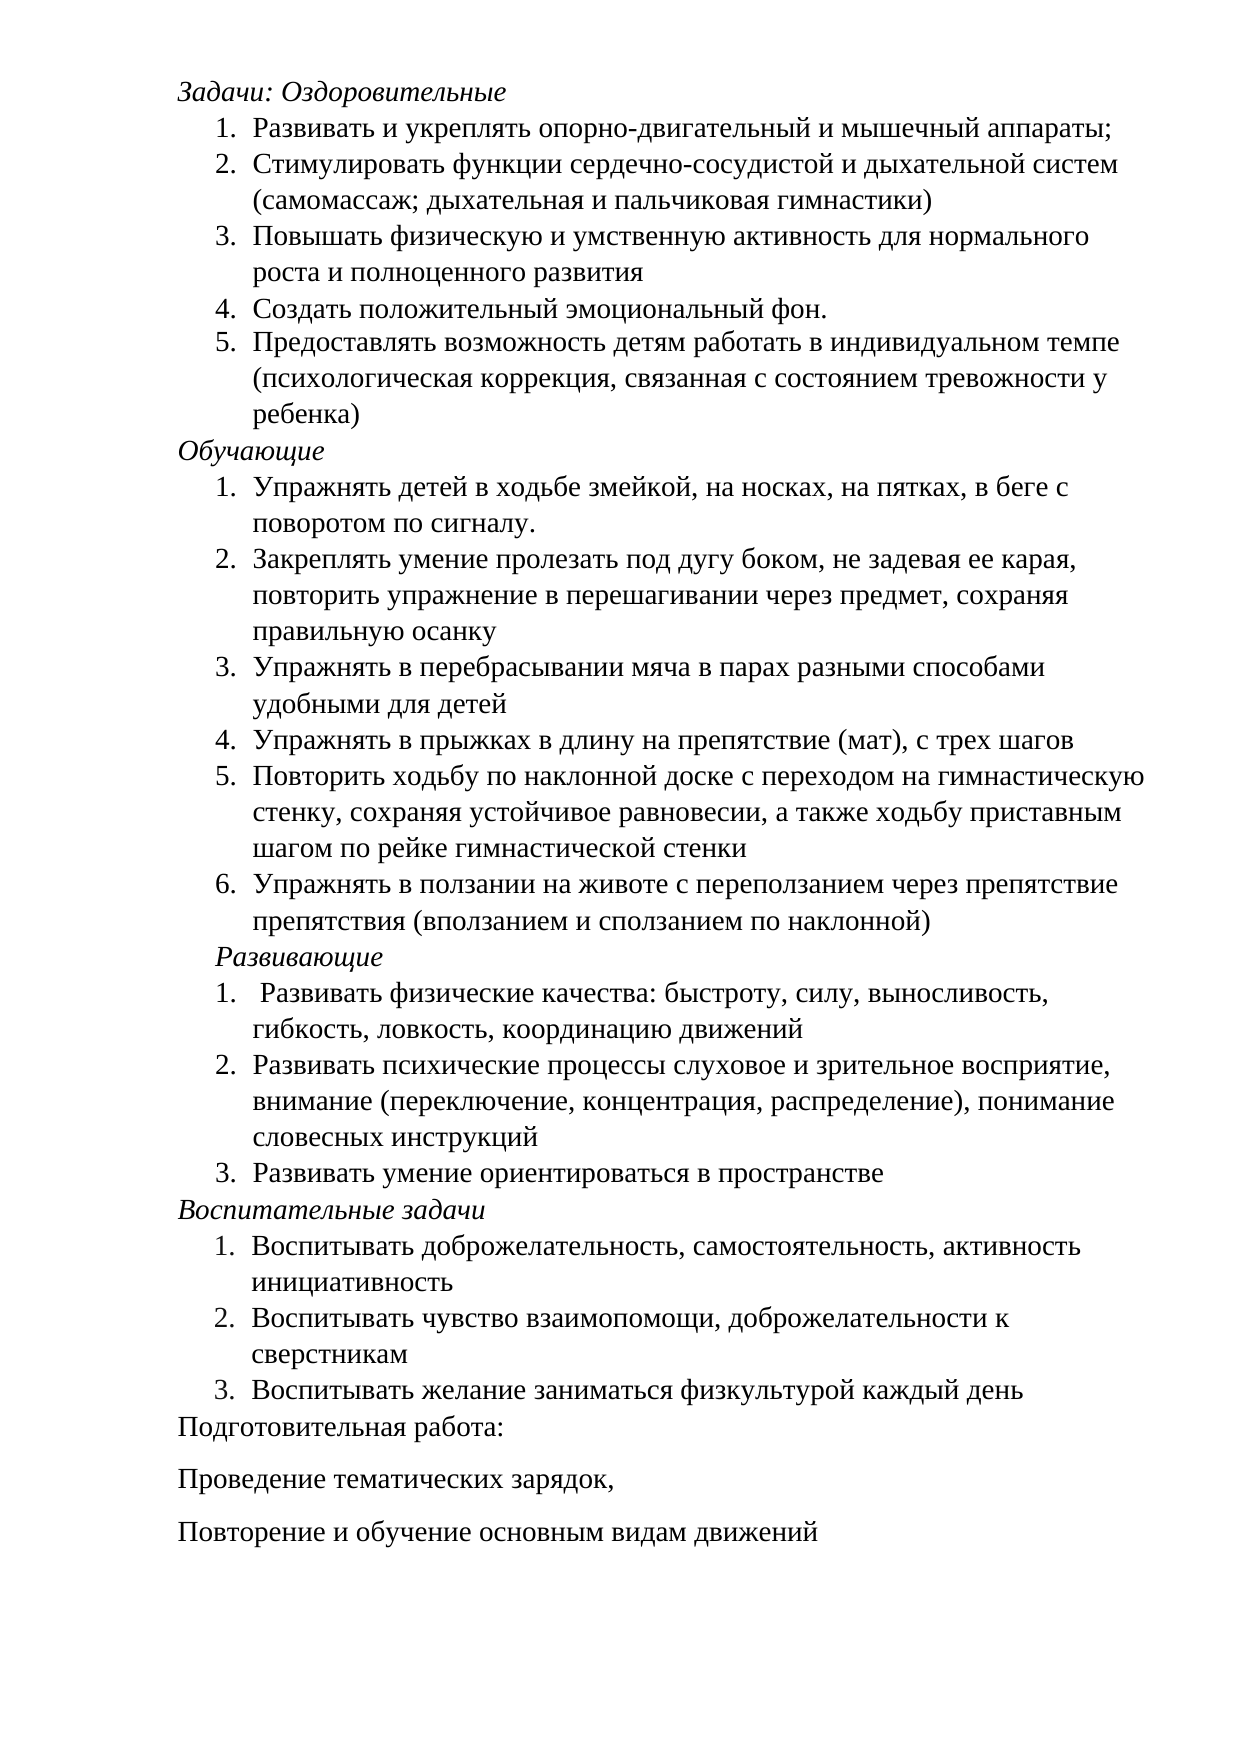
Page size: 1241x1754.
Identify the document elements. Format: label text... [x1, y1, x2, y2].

list Воспитывать доброжелательность, самостоятельность, активность инициативность [213, 1228, 1152, 1298]
text Подготовительная работа: [177, 1409, 1152, 1442]
list Упражнять в прыжках в длину на препятствие (мат), с трех шагов [215, 722, 1152, 755]
list Закреплять умение пролезать под дугу боком, не задевая ее карая, повторить упражнение в перешагивании через предмет, сохраняя правильную осанку [215, 541, 1152, 647]
list Развивать психические процессы слуховое и зрительное восприятие, внимание (переключение, концентрация, распределение), понимание словесных инструкций [215, 1047, 1152, 1153]
list Развивать умение ориентироваться в пространстве [215, 1156, 1152, 1189]
text Развивающие [215, 939, 1152, 972]
text Проведение тематических зарядок, [177, 1461, 1152, 1495]
list Создать положительный эмоциональный фон. [215, 291, 1152, 324]
text Задачи: Оздоровительные [177, 74, 1152, 107]
list Развивать физические качества: быстроту, силу, выносливость, гибкость, ловкость, координацию движений [215, 975, 1152, 1044]
text Повторение и обучение основным видам движений [177, 1514, 1152, 1548]
list Предоставлять возможность детям работать в индивидуальном темпе (психологическая коррекция, связанная с состоянием тревожности у ребенка) [215, 324, 1152, 430]
text Воспитательные задачи [177, 1192, 1152, 1225]
list Повышать физическую и умственную активность для нормального роста и полноценного развития [215, 218, 1152, 288]
list Упражнять в ползании на животе с переползанием через препятствие препятствия (вползанием и сползанием по наклонной) [215, 866, 1152, 936]
list Развивать и укреплять опорно-двигательный и мышечный аппараты; [215, 110, 1152, 143]
list Упражнять в перебрасывании мяча в парах разными способами удобными для детей [215, 649, 1152, 719]
list Воспитывать чувство взаимопомощи, доброжелательности к сверстникам [213, 1300, 1152, 1370]
text Обучающие [177, 433, 1152, 466]
list Упражнять детей в ходьбе змейкой, на носках, на пятках, в беге с поворотом по сигналу. [215, 469, 1152, 538]
list Повторить ходьбу по наклонной доске с переходом на гимнастическую стенку, сохраняя устойчивое равновесии, а также ходьбу приставным шагом по рейке гимнастической стенки [215, 758, 1152, 864]
list Воспитывать желание заниматься физкультурой каждый день [213, 1372, 1152, 1406]
list Стимулировать функции сердечно-сосудистой и дыхательной систем (самомассаж; дыхательная и пальчиковая гимнастики) [215, 146, 1152, 216]
